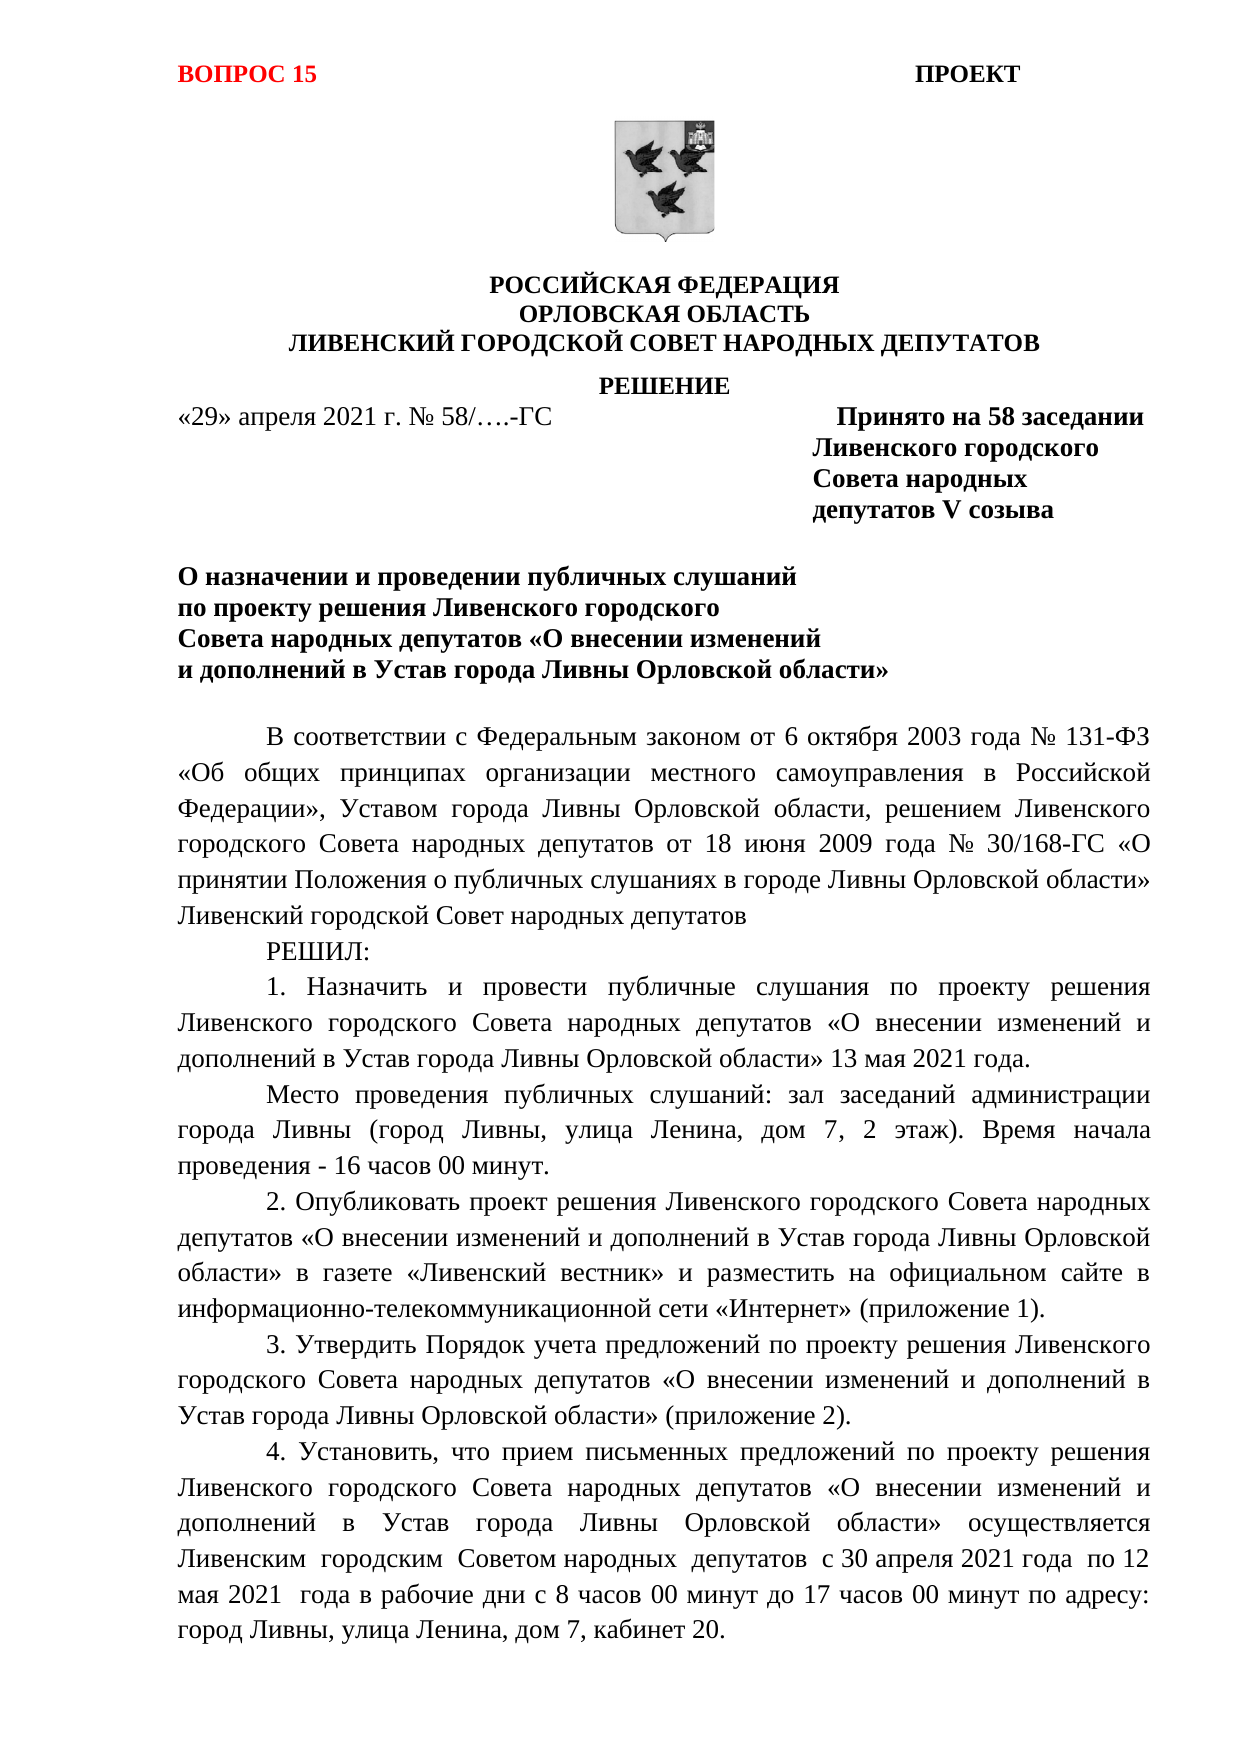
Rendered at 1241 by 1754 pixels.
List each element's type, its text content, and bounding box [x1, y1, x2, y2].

text О назначении и проведении публичных слушаний [177, 560, 1152, 591]
text 4. Установить, что прием письменных предложений по проекту решения Ливенского городского Совета народных депутатов «О внесении изменений и дополнений в Устав города Ливны Орловской области» осуществляется Ливенским городским Советом народных депутатов с 30 апреля 2021 года по 12 мая 2021 года в рабочие дни с 8 часов 00 минут до 17 часов 00 минут по адресу: город Ливны, улица Ленина, дом 7, кабинет 20. [177, 1435, 1152, 1645]
text по проекту решения Ливенского городского [177, 591, 1152, 622]
text 1. Назначить и провести публичные слушания по проекту решения Ливенского городского Совета народных депутатов «О внесении изменений и дополнений в Устав города Ливны Орловской области» 13 мая 2021 года. [177, 971, 1152, 1073]
subtitle РОССИЙСКАЯ ФЕДЕРАЦИЯ [177, 270, 1152, 299]
text Место проведения публичных слушаний: зал заседаний администрации города Ливны (город Ливны, улица Ленина, дом 7, 2 этаж). Время начала проведения - 16 часов 00 минут. [177, 1078, 1152, 1180]
text Ливенского городского Совета народных депутатов V созыва [812, 431, 1152, 524]
text 3. Утвердить Порядок учета предложений по проекту решения Ливенского городского Совета народных депутатов «О внесении изменений и дополнений в Устав города Ливны Орловской области» (приложение 2). [177, 1328, 1152, 1430]
text «29» апреля 2021 г. № 58/….-ГС Принято на 58 заседании [177, 400, 1152, 431]
subtitle РЕШЕНИЕ [177, 371, 1152, 400]
subtitle ЛИВЕНСКИЙ ГОРОДСКОЙ СОВЕТ НАРОДНЫХ ДЕПУТАТОВ [177, 328, 1152, 357]
text Совета народных депутатов «О внесении изменений [177, 622, 1152, 653]
text РЕШИЛ: [177, 935, 1152, 966]
subtitle ВОПРОС 15 ПРОЕКТ [177, 59, 1152, 88]
text и дополнений в Устав города Ливны Орловской области» [177, 653, 1152, 685]
text 2. Опубликовать проект решения Ливенского городского Совета народных депутатов «О внесении изменений и дополнений в Устав города Ливны Орловской области» в газете «Ливенский вестник» и разместить на официальном сайте в информационно-телекоммуникационной сети «Интернет» (приложение 1). [177, 1185, 1152, 1323]
subtitle ОРЛОВСКАЯ ОБЛАСТЬ [177, 299, 1152, 328]
text В соответствии с Федеральным законом от 6 октября 2003 года № 131-ФЗ «Об общих принципах организации местного самоуправления в Российской Федерации», Уставом города Ливны Орловской области, решением Ливенского городского Совета народных депутатов от 18 июня 2009 года № 30/168-ГС «О принятии Положения о публичных слушаниях в городе Ливны Орловской области» Ливенский городской Совет народных депутатов [177, 720, 1152, 930]
